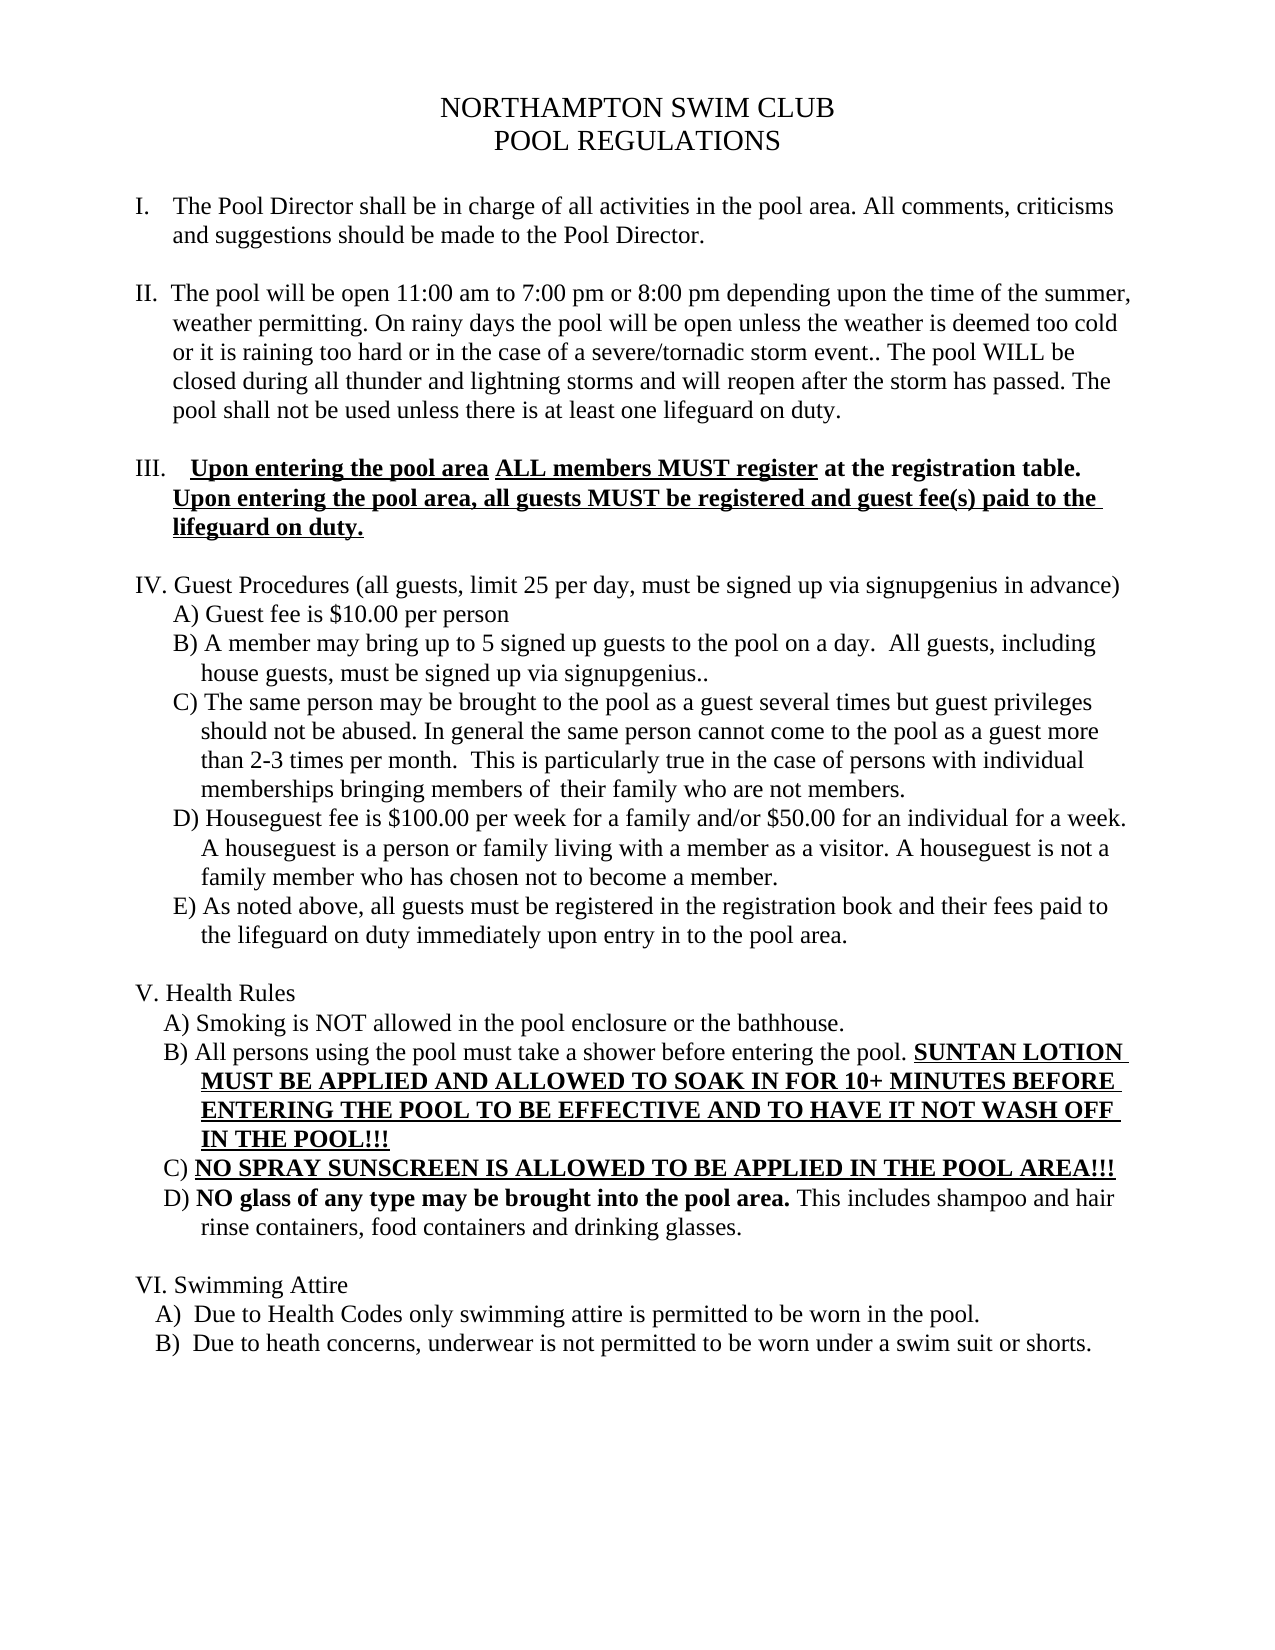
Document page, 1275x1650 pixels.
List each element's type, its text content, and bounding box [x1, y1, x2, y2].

text C) The same person may be brought to the pool as a guest several times but guest privileges should not be abused. In general the same person cannot come to the pool as a guest more than 2-3 times per month. This is particularly true in the case of persons with individual memberships bringing members of their family who are not members. [172, 686, 1140, 803]
text B) A member may bring up to 5 signed up guests to the pool on a day. All guests, including house guests, must be signed up via signupgenius.. [172, 628, 1140, 686]
text A) Smoking is NOT allowed in the pool enclosure or the bathhouse. [163, 1007, 1140, 1036]
text D) NO glass of any type may be brought into the pool area. This includes shampoo and hair rinse containers, food containers and drinking glasses. [163, 1182, 1140, 1241]
text A) Due to Health Codes only swimming attire is permitted to be worn in the pool. [135, 1299, 1140, 1328]
text C) NO SPRAY SUNSCREEN IS ALLOWED TO BE APPLIED IN THE POOL AREA!!! [163, 1153, 1140, 1182]
text B) Due to heath concerns, underwear is not permitted to be worn under a swim suit or shorts. [135, 1328, 1140, 1357]
text B) All persons using the pool must take a shower before entering the pool. SUNTAN LOTION MUST BE APPLIED AND ALLOWED TO SOAK IN FOR 10+ MINUTES BEFORE ENTERING THE POOL TO BE EFFECTIVE AND TO HAVE IT NOT WASH OFF IN THE POOL!!! [163, 1036, 1140, 1153]
text II. The pool will be open 11:00 am to 7:00 pm or 8:00 pm depending upon the time of the summer, weather permitting. On rainy days the pool will be open unless the weather is deemed too cold or it is raining too hard or in the case of a severe/tornadic storm event.. The pool WILL be closed during all thunder and lightning storms and will reopen after the storm has passed. The pool shall not be used unless there is at least one lifeguard on duty. [135, 278, 1140, 424]
text IV. Guest Procedures (all guests, limit 25 per day, must be signed up via signupgenius in advance) [135, 570, 1140, 599]
text POOL REGULATIONS [135, 123, 1140, 157]
text V. Health Rules [135, 978, 1140, 1007]
text E) As noted above, all guests must be registered in the registration book and their fees paid to the lifeguard on duty immediately upon entry in to the pool area. [172, 891, 1140, 949]
text III. Upon entering the pool area ALL members MUST register at the registration table. Upon entering the pool area, all guests MUST be registered and guest fee(s) paid to the lifeguard on duty. [135, 453, 1140, 541]
text D) Houseguest fee is $100.00 per week for a family and/or $50.00 for an individual for a week. A houseguest is a person or family living with a member as a visitor. A houseguest is not a family member who has chosen not to become a member. [172, 803, 1140, 891]
text A) Guest fee is $10.00 per person [172, 599, 1140, 628]
text NORTHAMPTON SWIM CLUB [135, 90, 1140, 123]
text VI. Swimming Attire [135, 1270, 1140, 1299]
text I. The Pool Director shall be in charge of all activities in the pool area. All comments, criticisms and suggestions should be made to the Pool Director. [135, 191, 1140, 249]
